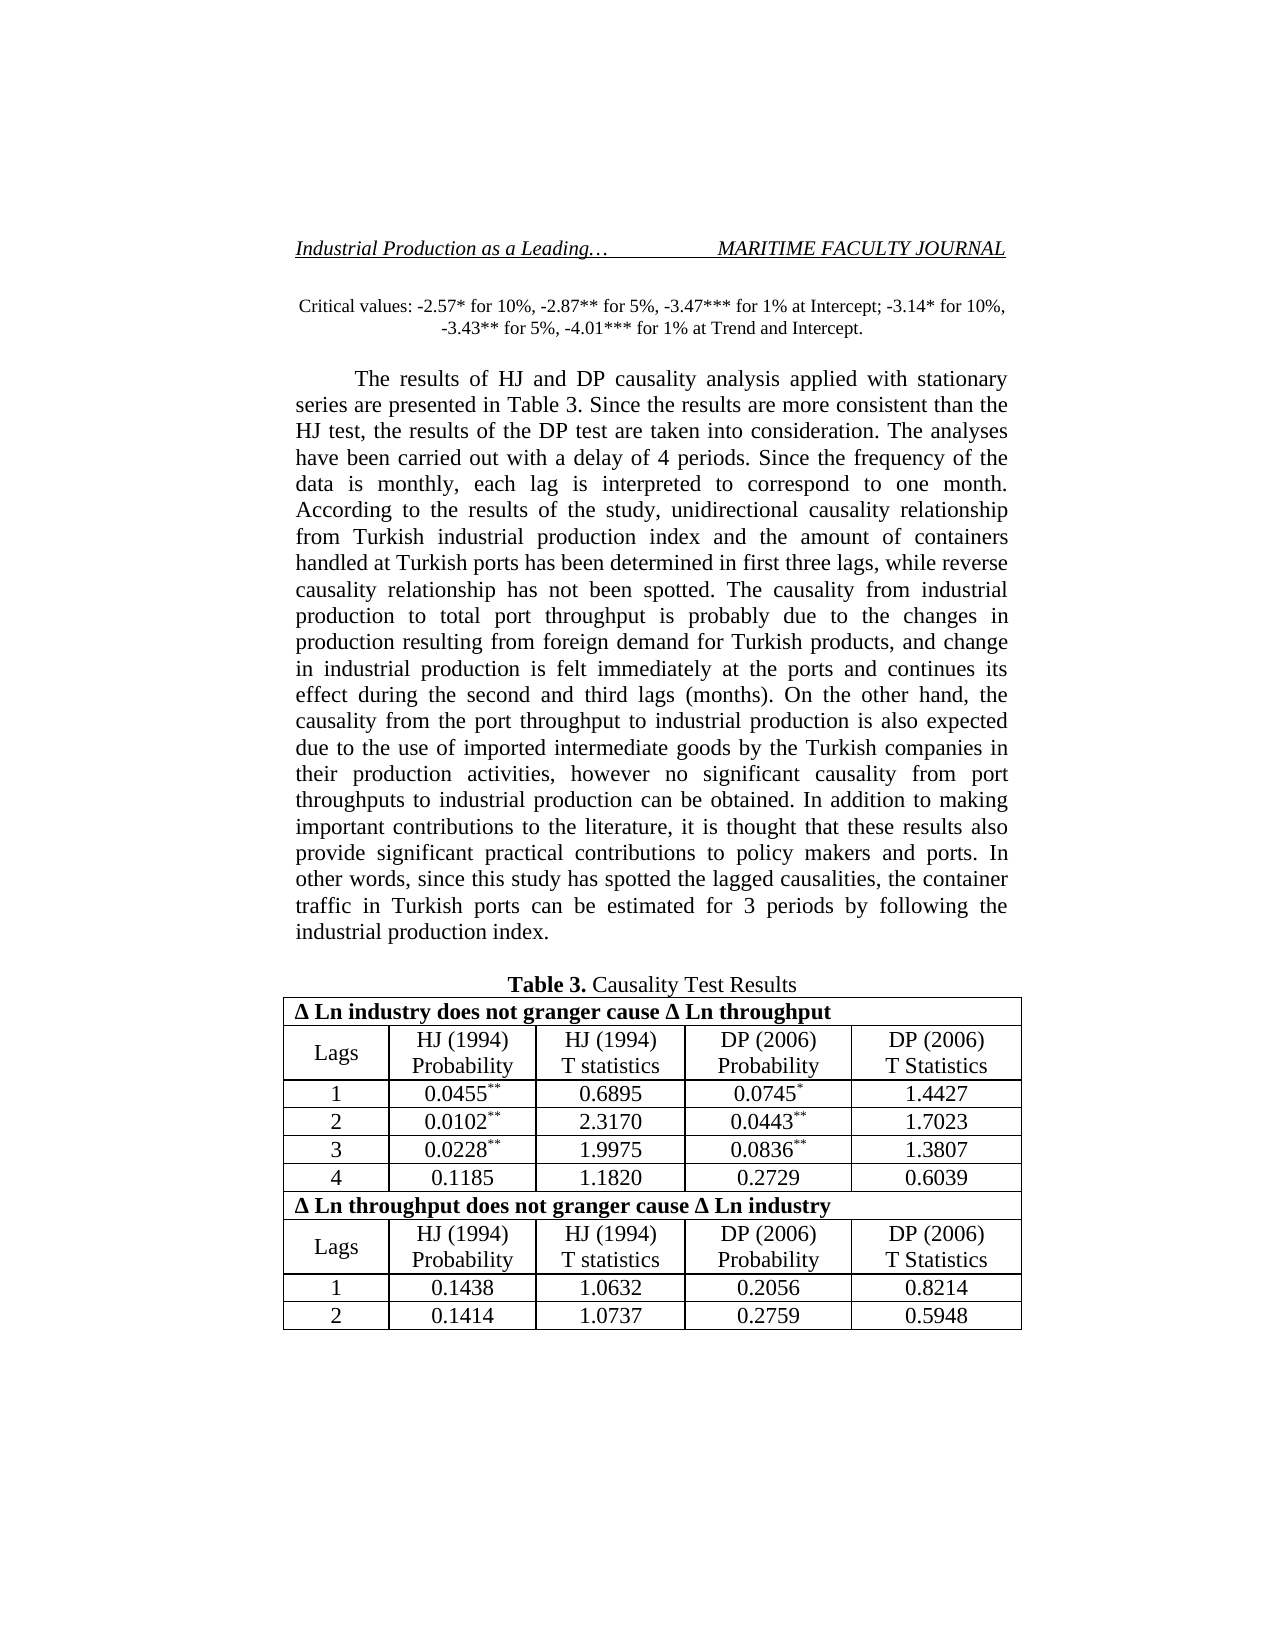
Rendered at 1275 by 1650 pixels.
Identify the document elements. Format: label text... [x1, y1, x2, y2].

table_cell 1.4427 [852, 1081, 1021, 1107]
table_cell HJ (1994) Probability [390, 1026, 535, 1079]
table_cell 1.3807 [852, 1136, 1021, 1163]
text The results of HJ and DP causality analysis applied with stationary series are presented in Table 3. Since the results are more consistent than the HJ test, the results of the DP test are taken into consideration. The analyses have been carried out with a delay of 4 periods. Since the frequency of the data is monthly, each lag is interpreted to correspond to one month. According to the results of the study, unidirectional causality relationship from Turkish industrial production index and the amount of containers handled at Turkish ports has been determined in first three lags, while reverse causality relationship has not been spotted. The causality from industrial production to total port throughput is probably due to the changes in production resulting from foreign demand for Turkish products, and change in industrial production is felt immediately at the ports and continues its effect during the second and third lags (months). On the other hand, the causality from the port throughput to industrial production is also expected due to the use of imported intermediate goods by the Turkish companies in their production activities, however no significant causality from port throughputs to industrial production can be obtained. In addition to making important contributions to the literature, it is thought that these results also provide significant practical contributions to policy makers and ports. In other words, since this study has spotted the lagged causalities, the container traffic in Turkish ports can be estimated for 3 periods by following the industrial production index. [295, 365, 1009, 944]
table_cell 0.1185 [390, 1164, 535, 1191]
table_cell 0.0228** [390, 1136, 535, 1163]
table_cell 0.2056 [686, 1275, 851, 1301]
table_cell 0.2759 [686, 1302, 851, 1329]
table_cell 0.6895 [537, 1081, 684, 1107]
table_cell 0.5948 [852, 1302, 1021, 1329]
table_cell 1 [284, 1275, 388, 1301]
table_cell 0.6039 [852, 1164, 1021, 1191]
table_cell 0.0836** [686, 1136, 851, 1163]
table_cell 2 [284, 1302, 388, 1329]
table_cell DP (2006) T Statistics [852, 1220, 1021, 1273]
table_cell 1.1820 [537, 1164, 684, 1191]
table_header ∆ Ln industry does not granger cause ∆ Ln throughput [284, 998, 1021, 1025]
table_cell 4 [284, 1164, 388, 1191]
text Critical values: -2.57* for 10%, -2.87** for 5%, -3.47*** for 1% at Intercept; -3.14* for 10%, -3.43** for 5%, -4.01*** for 1% at Trend and Intercept. [295, 295, 1009, 338]
table_cell 0.0102** [390, 1108, 535, 1135]
table_cell 3 [284, 1136, 388, 1163]
table_cell HJ (1994) Probability [390, 1220, 535, 1273]
text Table 3. Causality Test Results [295, 971, 1009, 997]
table_cell 0.0443** [686, 1108, 851, 1135]
table_cell HJ (1994) T statistics [537, 1026, 684, 1079]
table_cell 0.0745* [686, 1081, 851, 1107]
table_cell Lags [284, 1026, 388, 1079]
table_cell 0.1438 [390, 1275, 535, 1301]
table_cell 1.7023 [852, 1108, 1021, 1135]
table_cell 2.3170 [537, 1108, 684, 1135]
table_cell 0.1414 [390, 1302, 535, 1329]
table_cell DP (2006) Probability [686, 1220, 851, 1273]
table_cell 0.2729 [686, 1164, 851, 1191]
table_cell 1 [284, 1081, 388, 1107]
table_cell 1.9975 [537, 1136, 684, 1163]
table_cell 0.0455** [390, 1081, 535, 1107]
table_cell HJ (1994) T statistics [537, 1220, 684, 1273]
table_cell 2 [284, 1108, 388, 1135]
table_cell DP (2006) T Statistics [852, 1026, 1021, 1079]
table_cell 0.8214 [852, 1275, 1021, 1301]
table_cell DP (2006) Probability [686, 1026, 851, 1079]
table_cell Lags [284, 1220, 388, 1273]
table_cell 1.0632 [537, 1275, 684, 1301]
table_cell ∆ Ln throughput does not granger cause ∆ Ln industry [284, 1192, 1021, 1218]
table_cell 1.0737 [537, 1302, 684, 1329]
